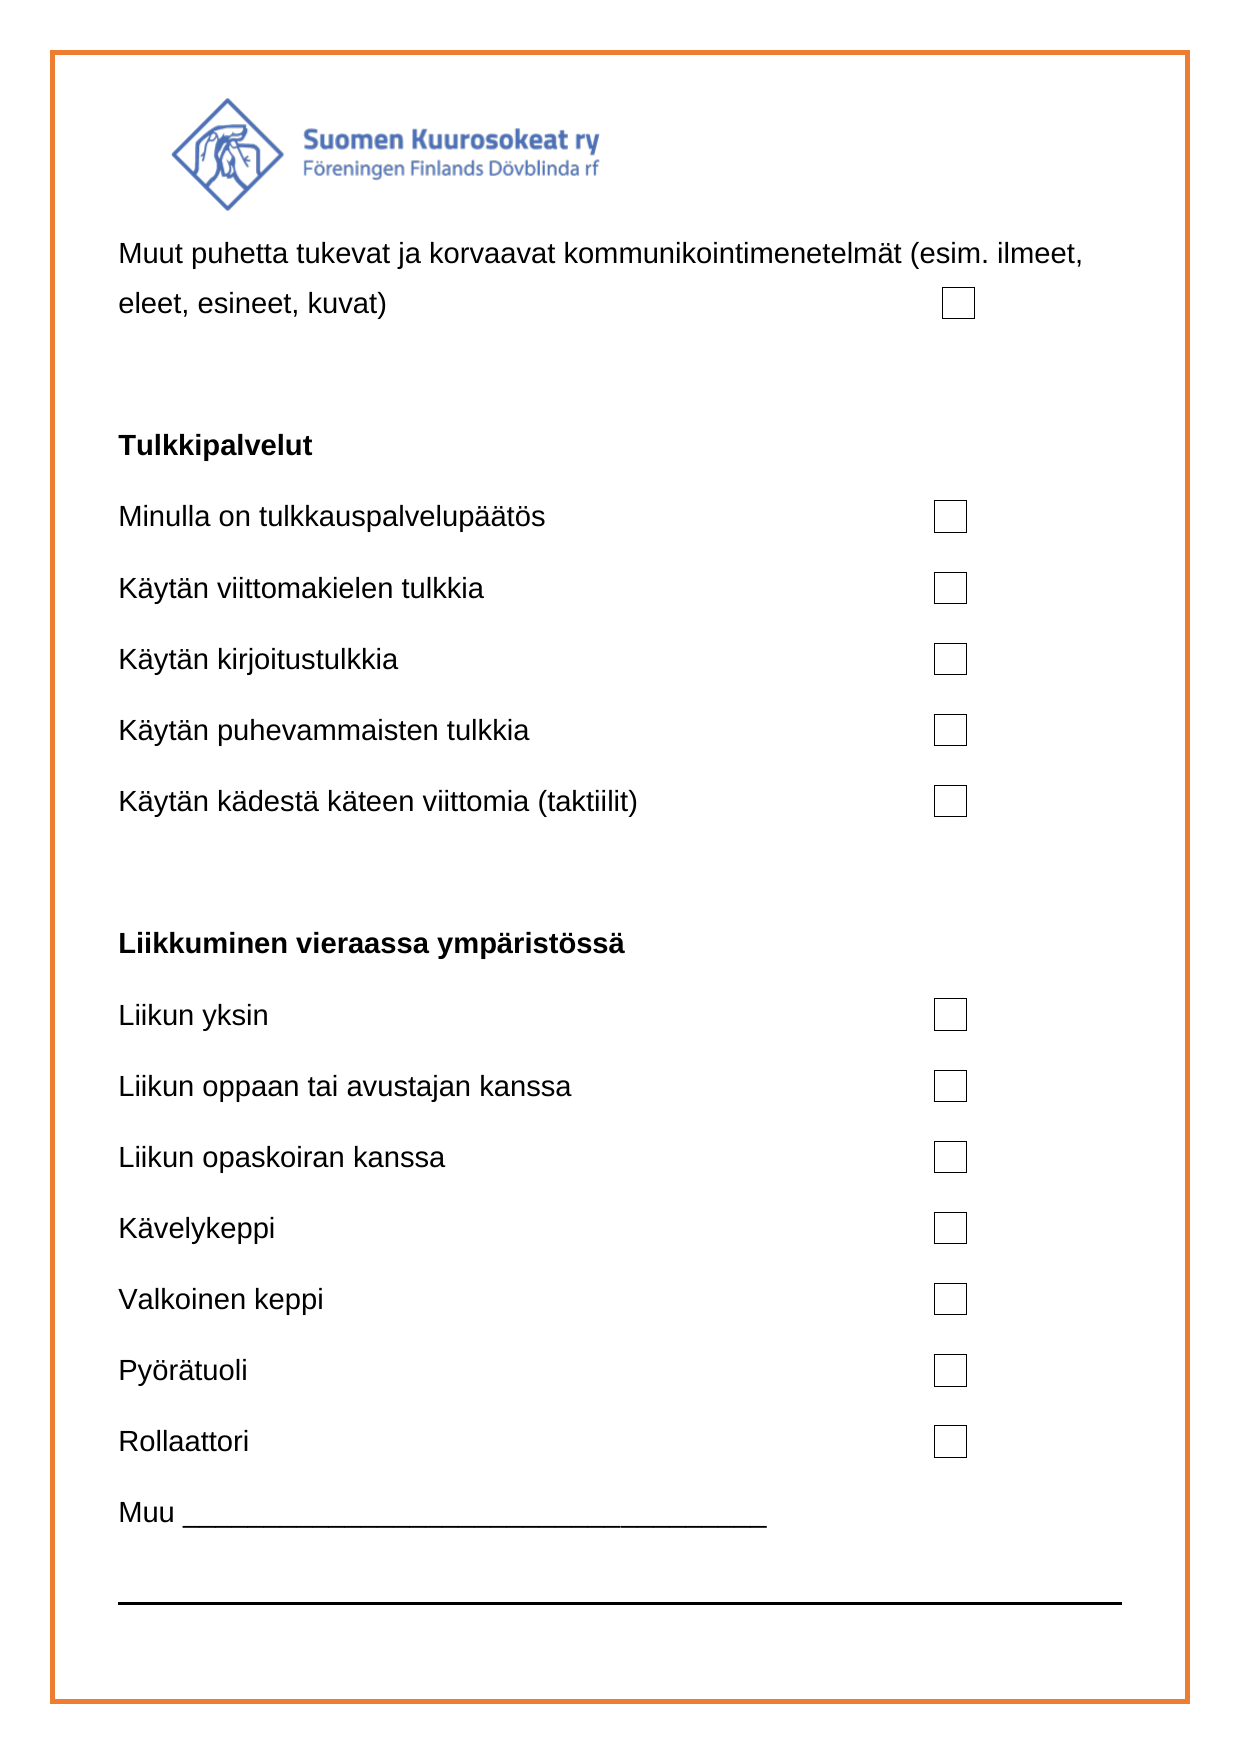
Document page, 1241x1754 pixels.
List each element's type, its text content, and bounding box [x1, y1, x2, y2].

text Valkoinen keppi [118, 1282, 1122, 1316]
text Käytän kirjoitustulkkia [118, 642, 1122, 675]
text Rollaattori [118, 1424, 1122, 1458]
text Muut puhetta tukevat ja korvaavat kommunikointimenetelmät (esim. ilmeet, eleet, esineet, kuvat) [118, 236, 1122, 319]
text Liikun yksin [118, 997, 1122, 1031]
text Pyörätuoli [118, 1353, 1122, 1387]
text Käytän kädestä käteen viittomia (taktiilit) [118, 784, 1122, 818]
text Tulkkipalvelut [118, 428, 1122, 462]
text Liikun oppaan tai avustajan kanssa [118, 1069, 1122, 1102]
text Liikun opaskoiran kanssa [118, 1140, 1122, 1173]
text Kävelykeppi [118, 1211, 1122, 1244]
picture [118, 73, 659, 236]
text Minulla on tulkkauspalvelupäätös [118, 499, 1122, 533]
text Käytän viittomakielen tulkkia [118, 571, 1122, 604]
text Liikkuminen vieraassa ympäristössä [118, 926, 1122, 960]
text Muu ____________________________________ [118, 1496, 1122, 1529]
text Käytän puhevammaisten tulkkia [118, 713, 1122, 746]
